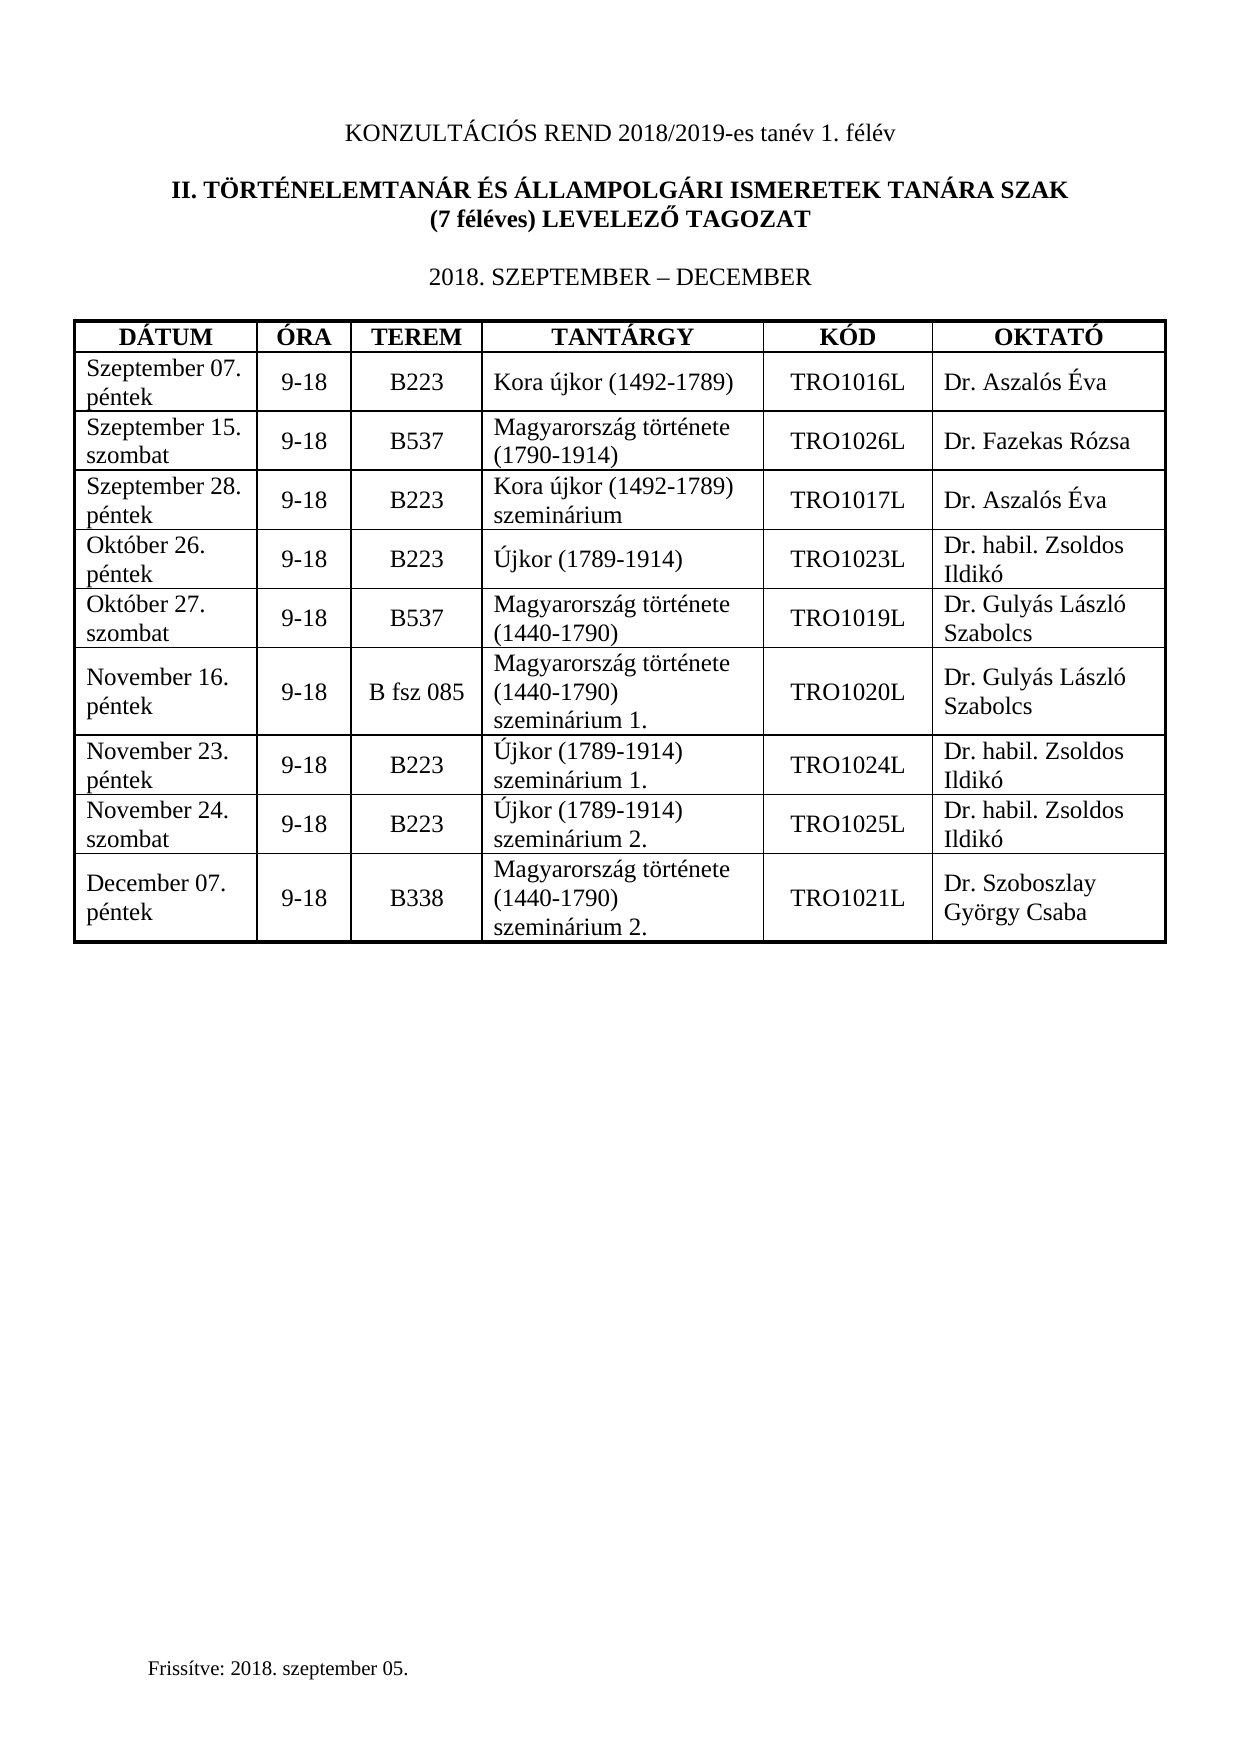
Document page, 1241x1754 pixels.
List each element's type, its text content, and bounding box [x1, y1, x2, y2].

table_cell 9-18 [258, 736, 350, 793]
table_header TEREM [352, 323, 481, 351]
table_cell Dr. Gulyás László Szabolcs [933, 589, 1164, 647]
table_cell 9-18 [258, 648, 350, 734]
table_cell TRO1017L [764, 471, 932, 528]
table_cell B223 [352, 353, 481, 410]
table_cell TRO1016L [764, 353, 932, 410]
table_cell B537 [352, 412, 481, 469]
table_cell Szeptember 15. szombat [76, 412, 256, 469]
table_cell 9-18 [258, 854, 350, 940]
table_cell TRO1024L [764, 736, 932, 793]
table_cell 9-18 [258, 589, 350, 647]
text KONZULTÁCIÓS REND 2018/2019-es tanév 1. félév [148, 118, 1092, 147]
table_cell November 23. péntek [76, 736, 256, 793]
table_cell B223 [352, 736, 481, 793]
table_cell December 07. péntek [76, 854, 256, 940]
table_cell 9-18 [258, 795, 350, 852]
table_cell Újkor (1789-1914) [483, 530, 763, 587]
text (7 féléves) LEVELEZŐ TAGOZAT [148, 204, 1092, 233]
table_cell Dr. Szoboszlay György Csaba [933, 854, 1164, 940]
table_cell Dr. Gulyás László Szabolcs [933, 648, 1164, 734]
table_cell B223 [352, 795, 481, 852]
table_cell 9-18 [258, 353, 350, 410]
table_header TANTÁRGY [483, 323, 763, 351]
table_header KÓD [764, 323, 932, 351]
table_cell Szeptember 07. péntek [76, 353, 256, 410]
table_cell Magyarország története (1790-1914) [483, 412, 763, 469]
table_cell Szeptember 28. péntek [76, 471, 256, 528]
table_cell B537 [352, 589, 481, 647]
table_cell TRO1026L [764, 412, 932, 469]
table_cell Magyarország története (1440-1790) [483, 589, 763, 647]
table_cell TRO1020L [764, 648, 932, 734]
table_cell Dr. Fazekas Rózsa [933, 412, 1164, 469]
table_cell Újkor (1789-1914) szeminárium 1. [483, 736, 763, 793]
table_cell B338 [352, 854, 481, 940]
table_cell Magyarország története (1440-1790) szeminárium 1. [483, 648, 763, 734]
table_cell 9-18 [258, 530, 350, 587]
text 2018. SZEPTEMBER – DECEMBER [148, 262, 1092, 291]
table_header OKTATÓ [933, 323, 1164, 351]
table_header ÓRA [258, 323, 350, 351]
table_header DÁTUM [76, 323, 256, 351]
table_cell Október 26. péntek [76, 530, 256, 587]
table_cell Dr. habil. Zsoldos Ildikó [933, 795, 1164, 852]
table_cell Magyarország története (1440-1790) szeminárium 2. [483, 854, 763, 940]
text II. TÖRTÉNELEMTANÁR ÉS ÁLLAMPOLGÁRI ISMERETEK TANÁRA SZAK [148, 176, 1092, 204]
table_cell Október 27. szombat [76, 589, 256, 647]
table_cell B223 [352, 471, 481, 528]
table_cell TRO1021L [764, 854, 932, 940]
table_cell B223 [352, 530, 481, 587]
table_cell Újkor (1789-1914) szeminárium 2. [483, 795, 763, 852]
table_cell Dr. Aszalós Éva [933, 471, 1164, 528]
table_cell Kora újkor (1492-1789) szeminárium [483, 471, 763, 528]
table_cell 9-18 [258, 471, 350, 528]
table_cell TRO1023L [764, 530, 932, 587]
table_cell Dr. habil. Zsoldos Ildikó [933, 736, 1164, 793]
table_cell November 16. péntek [76, 648, 256, 734]
table_cell TRO1025L [764, 795, 932, 852]
table_cell November 24. szombat [76, 795, 256, 852]
table_cell Dr. habil. Zsoldos Ildikó [933, 530, 1164, 587]
table_cell Dr. Aszalós Éva [933, 353, 1164, 410]
table_cell B fsz 085 [352, 648, 481, 734]
table_cell 9-18 [258, 412, 350, 469]
table_cell TRO1019L [764, 589, 932, 647]
table_cell Kora újkor (1492-1789) [483, 353, 763, 410]
